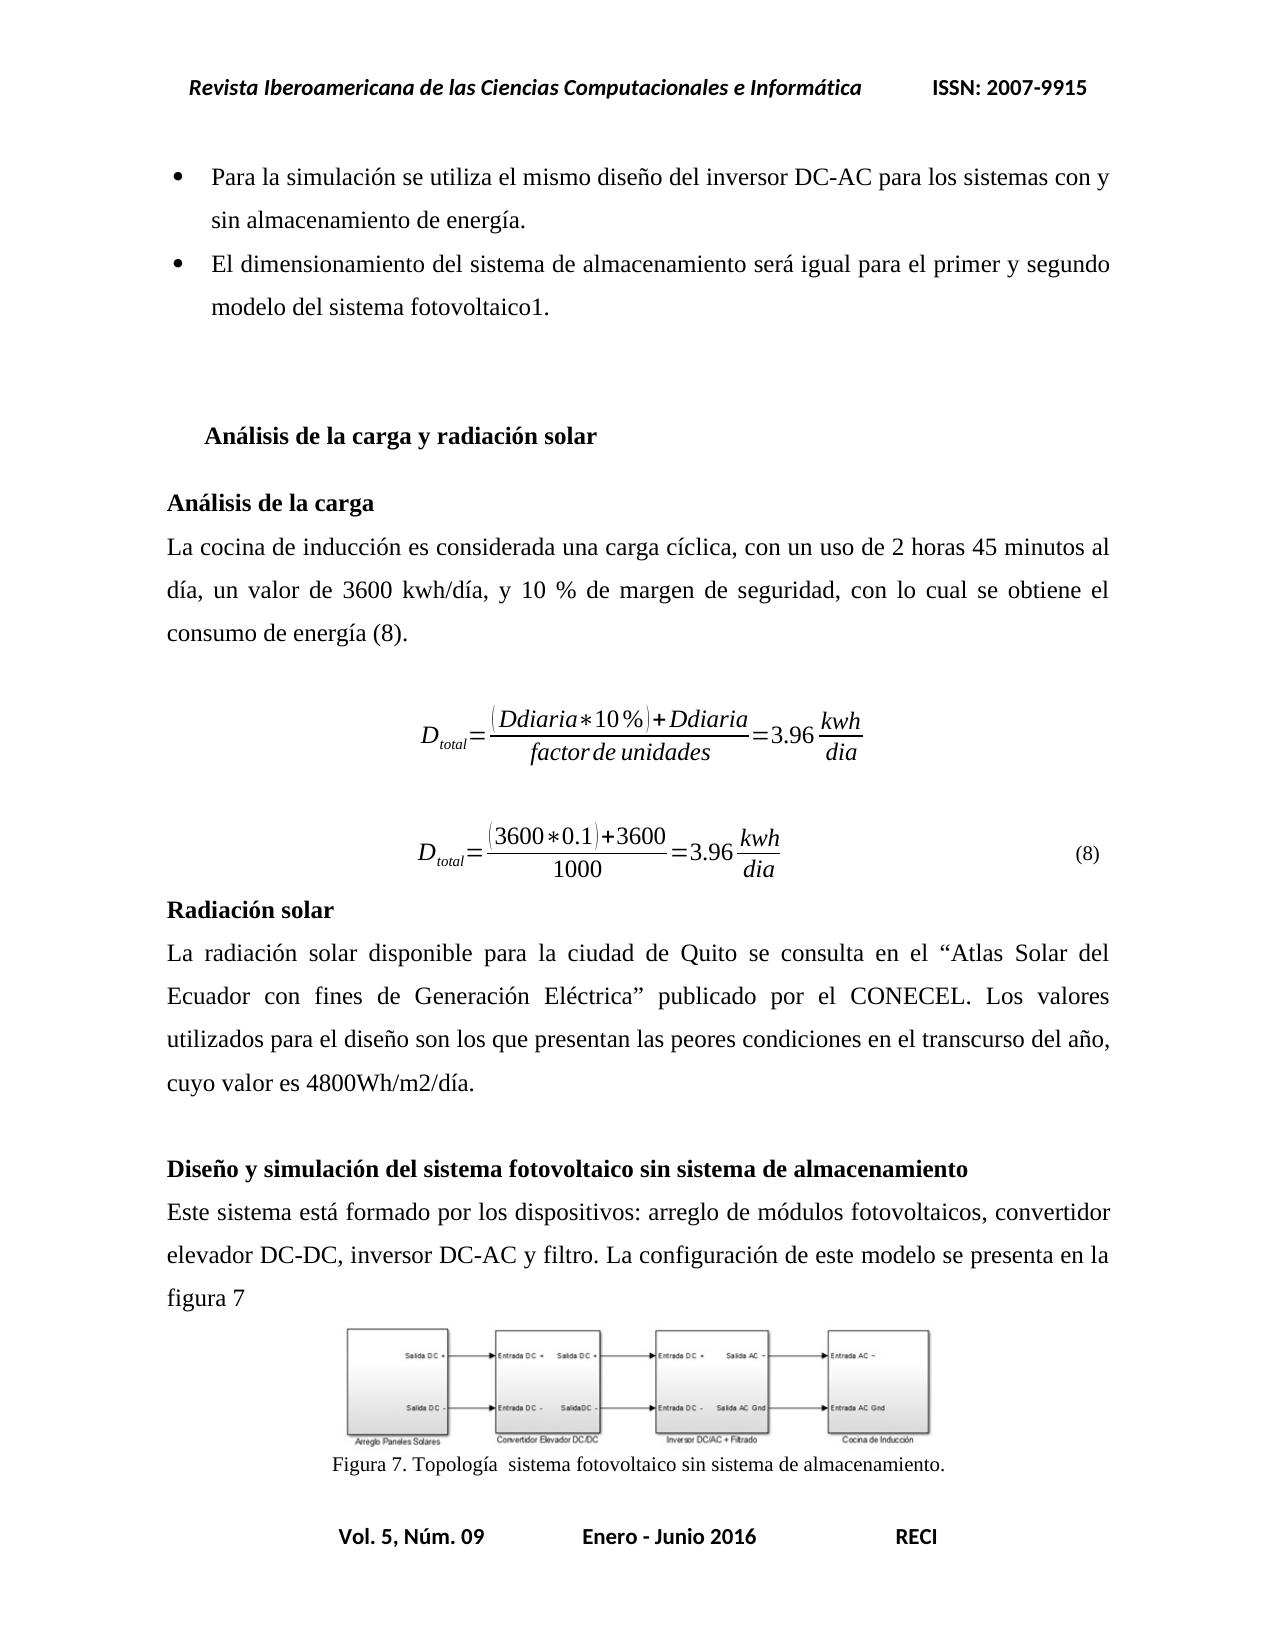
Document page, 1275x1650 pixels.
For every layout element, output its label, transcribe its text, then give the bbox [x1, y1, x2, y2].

picture [341, 1326, 937, 1452]
text La radiación solar disponible para la ciudad de Quito se consulta en el “Atlas Solar del Ecuador con fines de Generación Eléctrica” publicado por el CONECEL. Los valores utilizados para el diseño son los que presentan las peores condiciones en el transcurso del año, cuyo valor es 4800Wh/m2/día. [167, 938, 1111, 1096]
text La cocina de inducción es considerada una carga cíclica, con un uso de 2 horas 45 minutos al día, un valor de 3600 kwh/día, y 10 % de margen de seguridad, con lo cual se obtiene el consumo de energía (8). [167, 532, 1111, 647]
subtitle Diseño y simulación del sistema fotovoltaico sin sistema de almacenamiento [167, 1154, 1111, 1183]
text Análisis de la carga [167, 488, 1111, 517]
text Este sistema está formado por los dispositivos: arreglo de módulos fotovoltaicos, convertidor elevador DC-DC, inversor DC-AC y filtro. La configuración de este modelo se presenta en la figura 7 [167, 1197, 1111, 1312]
list Para la simulación se utiliza el mismo diseño del inversor DC-AC para los sistemas con y sin almacenamiento de energía. [173, 162, 1111, 234]
text Radiación solar [167, 895, 1111, 924]
list El dimensionamiento del sistema de almacenamiento será igual para el primer y segundo modelo del sistema fotovoltaico1. [173, 249, 1111, 321]
subtitle Análisis de la carga y radiación solar [204, 421, 1111, 450]
text Figura 7. Topología sistema fotovoltaico sin sistema de almacenamiento. [167, 1452, 1111, 1476]
table_header (8) [1032, 821, 1111, 895]
table_header [167, 821, 1032, 895]
